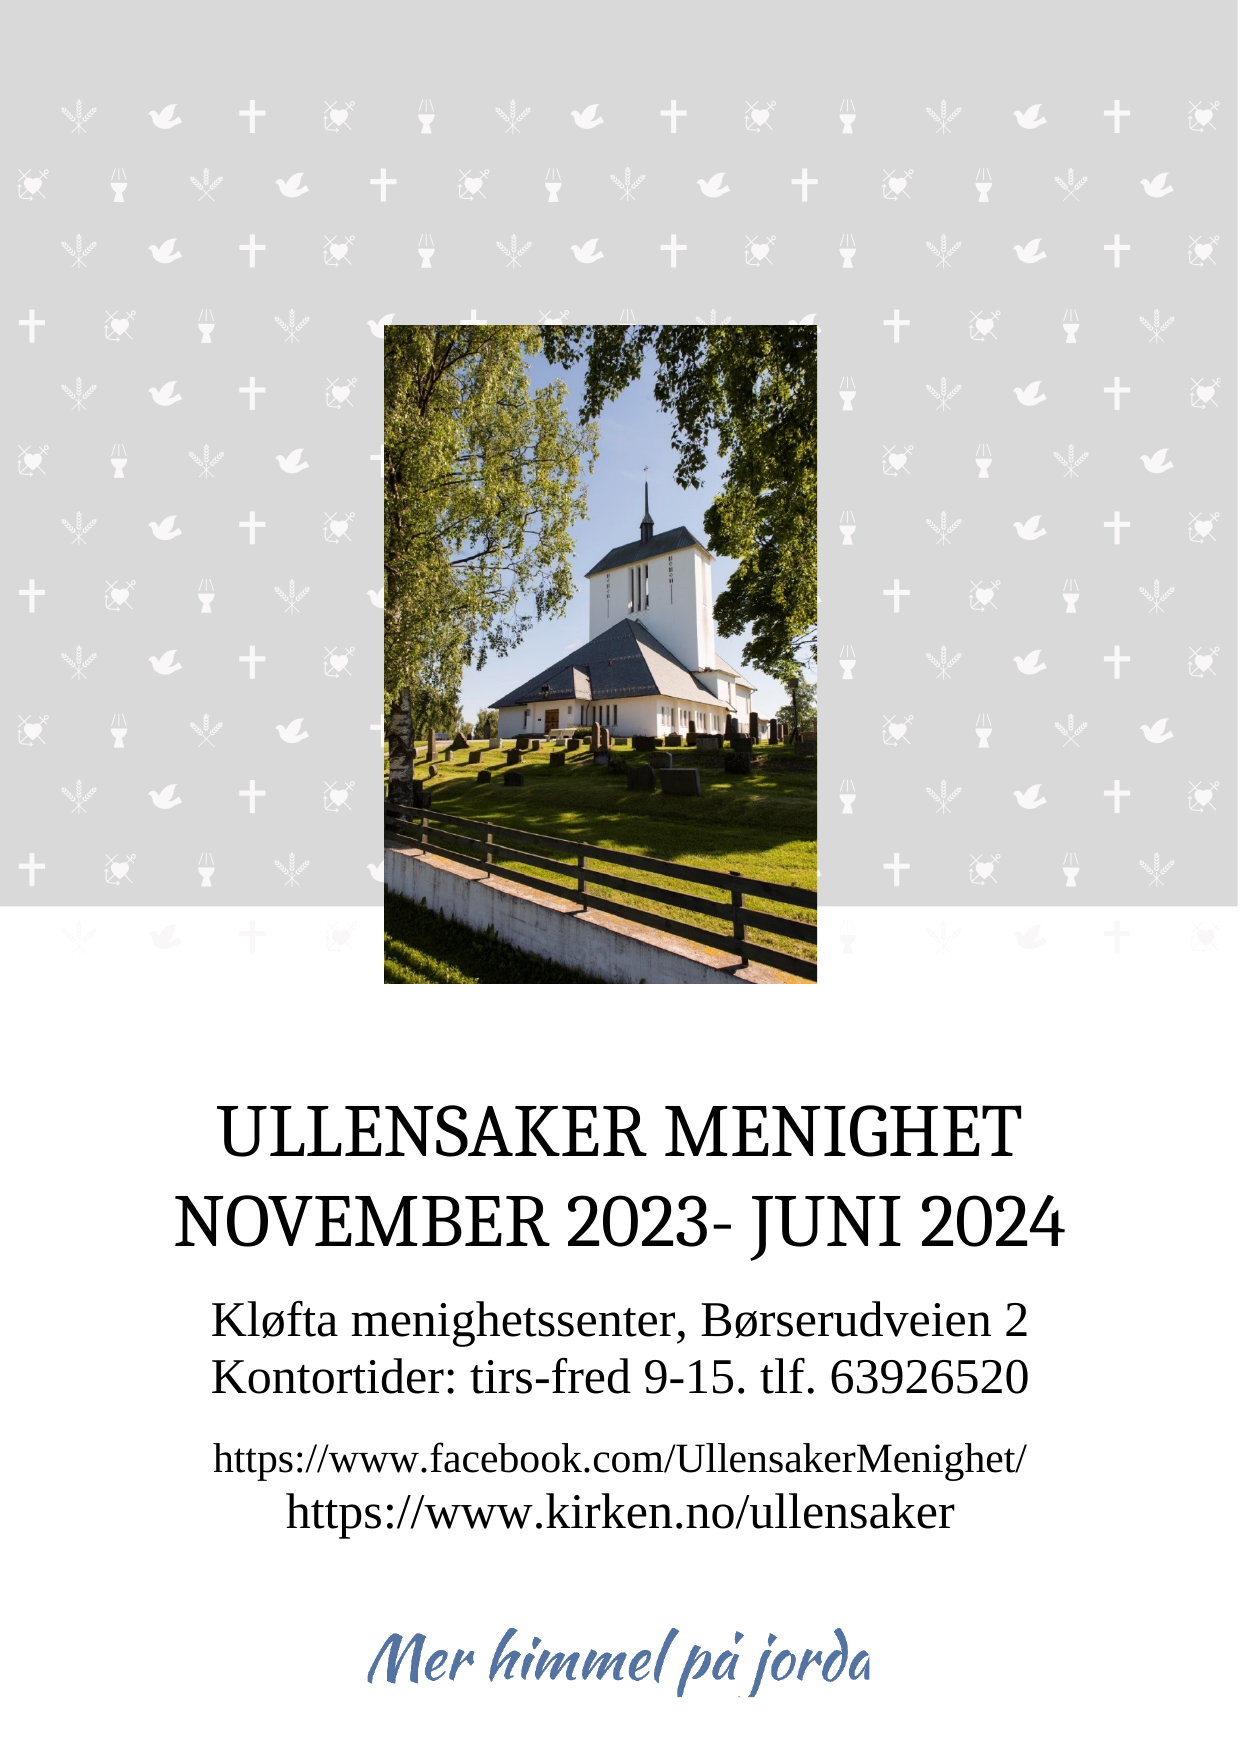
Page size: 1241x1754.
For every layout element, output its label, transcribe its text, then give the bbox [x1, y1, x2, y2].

text Kontortider: tirs-fred 9-15. tlf. 63926520 [148, 1347, 1093, 1433]
picture [17, 99, 1221, 981]
text Kløfta menighetssenter, Børserudveien 2 [148, 1290, 1093, 1347]
text https://www.facebook.com/UllensakerMenighet/ [148, 1433, 1093, 1481]
subtitle Ullensaker menighet [148, 979, 1093, 1175]
picture [366, 1628, 870, 1697]
text https://www.kirken.no/ullensaker [148, 1481, 1093, 1539]
title november 2023- juni 2024 [148, 1188, 1093, 1261]
